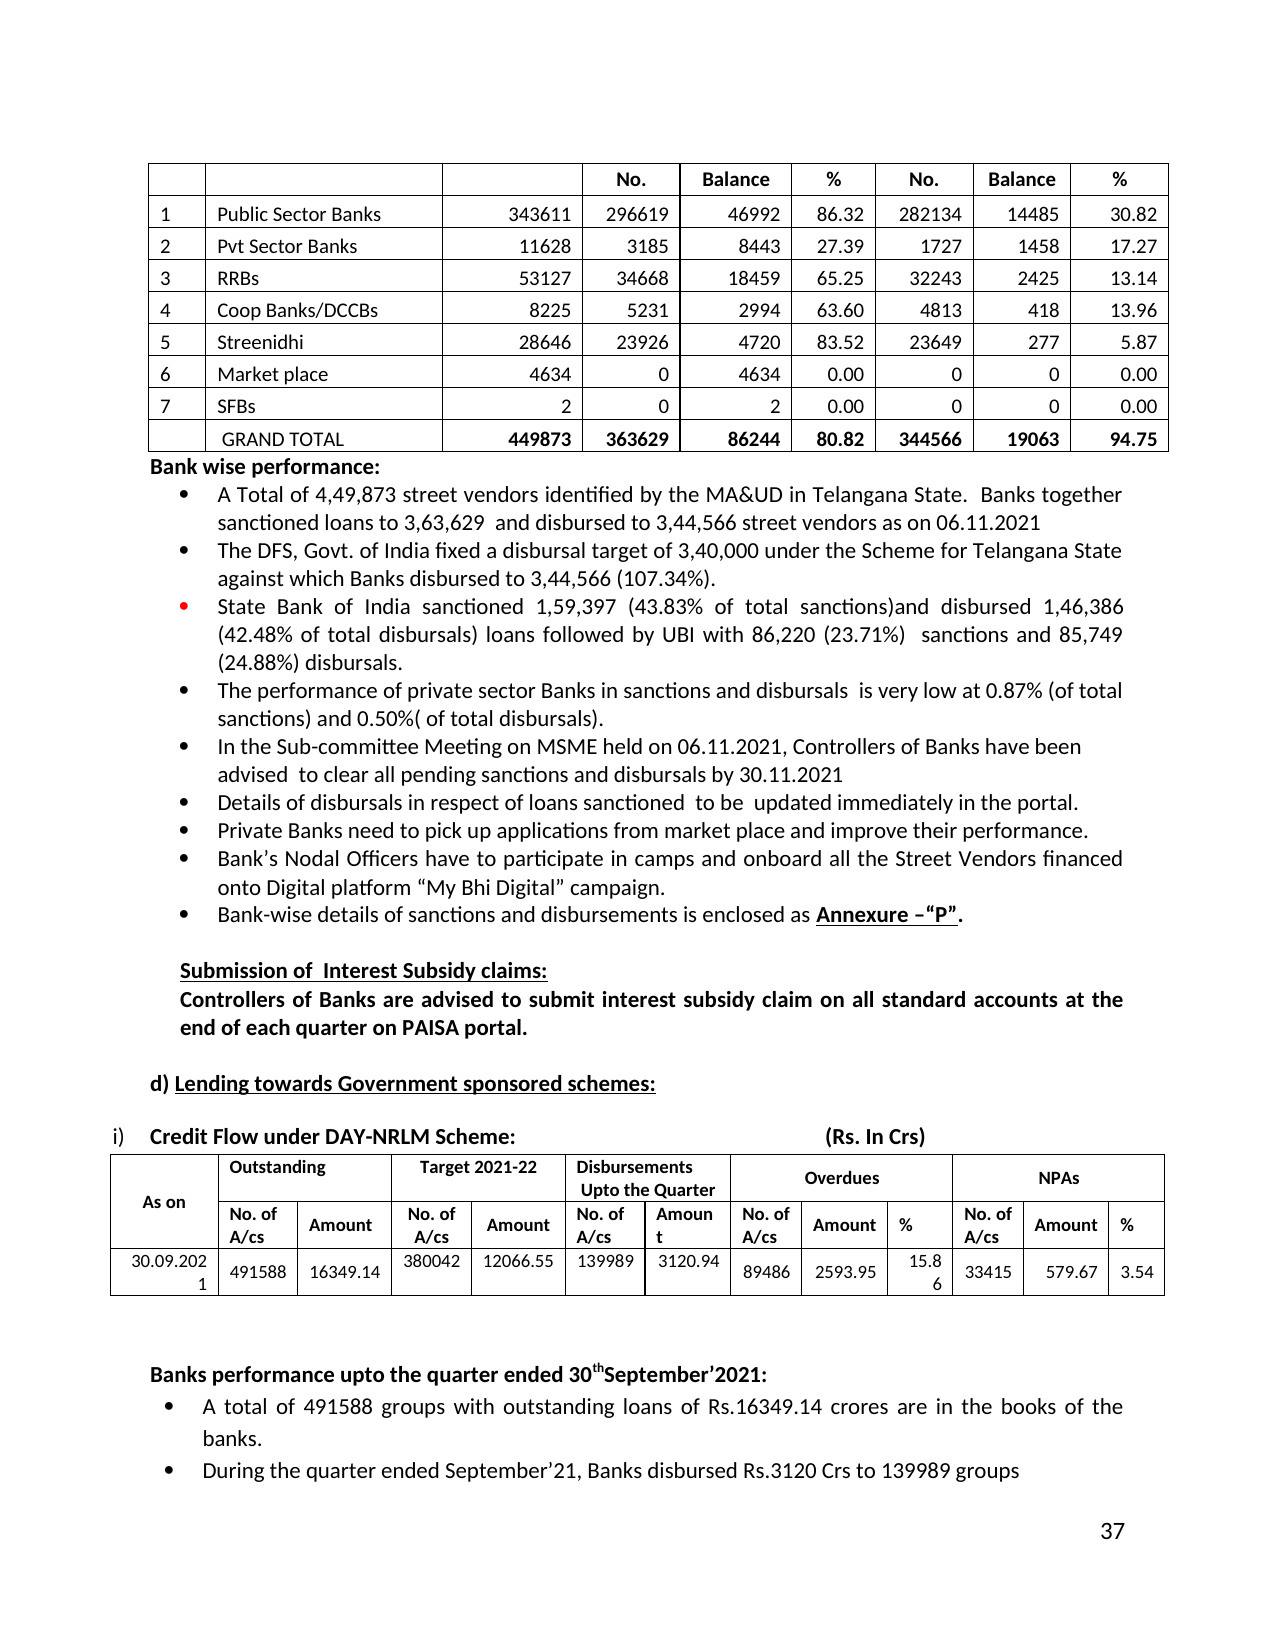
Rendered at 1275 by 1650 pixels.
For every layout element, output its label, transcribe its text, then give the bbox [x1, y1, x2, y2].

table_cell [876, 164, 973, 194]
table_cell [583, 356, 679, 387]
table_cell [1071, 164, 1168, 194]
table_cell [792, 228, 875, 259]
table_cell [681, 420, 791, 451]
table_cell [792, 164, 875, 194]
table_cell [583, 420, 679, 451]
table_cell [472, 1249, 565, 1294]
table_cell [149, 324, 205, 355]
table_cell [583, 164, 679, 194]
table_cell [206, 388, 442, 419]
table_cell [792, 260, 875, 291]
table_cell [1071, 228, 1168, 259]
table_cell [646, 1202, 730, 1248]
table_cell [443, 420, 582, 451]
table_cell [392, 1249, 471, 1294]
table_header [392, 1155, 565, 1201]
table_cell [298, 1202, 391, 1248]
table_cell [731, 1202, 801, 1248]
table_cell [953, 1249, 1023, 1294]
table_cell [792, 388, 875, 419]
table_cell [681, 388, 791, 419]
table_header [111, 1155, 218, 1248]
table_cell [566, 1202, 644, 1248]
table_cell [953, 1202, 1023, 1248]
list The performance of private sector Banks in sanctions and disbursals is very low at 0.87% (of total sanctions) and 0.50%( of total disbursals). [180, 676, 1125, 732]
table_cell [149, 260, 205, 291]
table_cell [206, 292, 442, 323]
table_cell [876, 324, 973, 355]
list The DFS, Govt. of India fixed a disbursal target of 3,40,000 under the Scheme for Telangana State against which Banks disbursed to 3,44,566 (107.34%). [180, 536, 1125, 592]
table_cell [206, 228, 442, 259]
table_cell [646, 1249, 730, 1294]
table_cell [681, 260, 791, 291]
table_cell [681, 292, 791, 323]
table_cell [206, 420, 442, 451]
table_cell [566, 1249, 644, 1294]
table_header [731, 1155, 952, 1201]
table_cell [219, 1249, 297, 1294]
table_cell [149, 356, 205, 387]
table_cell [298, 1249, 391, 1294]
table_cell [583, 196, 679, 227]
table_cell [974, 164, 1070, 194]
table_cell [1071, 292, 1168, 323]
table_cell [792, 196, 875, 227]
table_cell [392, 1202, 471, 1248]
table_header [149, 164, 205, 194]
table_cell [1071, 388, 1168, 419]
list A total of 491588 groups with outstanding loans of Rs.16349.14 crores are in the books of the banks. [165, 1392, 1125, 1452]
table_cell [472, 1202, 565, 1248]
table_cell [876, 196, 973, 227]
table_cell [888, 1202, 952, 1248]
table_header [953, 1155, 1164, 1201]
list Details of disbursals in respect of loans sanctioned to be updated immediately in the portal. [180, 788, 1125, 817]
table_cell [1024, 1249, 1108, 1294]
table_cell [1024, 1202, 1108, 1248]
list Private Banks need to pick up applications from market place and improve their performance. [180, 817, 1125, 844]
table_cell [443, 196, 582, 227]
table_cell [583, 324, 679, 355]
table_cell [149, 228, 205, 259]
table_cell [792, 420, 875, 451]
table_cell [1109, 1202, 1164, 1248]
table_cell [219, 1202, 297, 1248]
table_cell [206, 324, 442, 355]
list In the Sub-committee Meeting on MSME held on 06.11.2021, Controllers of Banks have been advised to clear all pending sanctions and disbursals by 30.11.2021 [180, 732, 1125, 788]
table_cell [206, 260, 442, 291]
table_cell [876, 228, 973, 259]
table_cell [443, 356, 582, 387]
text Controllers of Banks are advised to submit interest subsidy claim on all standard accounts at the end of each quarter on PAISA portal. [180, 985, 1125, 1041]
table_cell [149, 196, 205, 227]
text Bank wise performance: [150, 452, 1125, 480]
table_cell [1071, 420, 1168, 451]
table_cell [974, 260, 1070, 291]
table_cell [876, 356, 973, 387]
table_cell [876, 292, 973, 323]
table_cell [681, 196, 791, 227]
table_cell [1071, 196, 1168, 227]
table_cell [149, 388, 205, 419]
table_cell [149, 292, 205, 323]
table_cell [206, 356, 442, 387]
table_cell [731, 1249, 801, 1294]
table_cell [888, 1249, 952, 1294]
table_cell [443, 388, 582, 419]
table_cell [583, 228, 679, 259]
list Credit Flow under DAY-NRLM Scheme: (Rs. In Crs) [112, 1122, 1125, 1150]
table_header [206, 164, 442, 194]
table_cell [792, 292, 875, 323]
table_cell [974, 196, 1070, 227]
list Bank’s Nodal Officers have to participate in camps and onboard all the Street Vendors financed onto Digital platform “My Bhi Digital” campaign. [180, 844, 1125, 901]
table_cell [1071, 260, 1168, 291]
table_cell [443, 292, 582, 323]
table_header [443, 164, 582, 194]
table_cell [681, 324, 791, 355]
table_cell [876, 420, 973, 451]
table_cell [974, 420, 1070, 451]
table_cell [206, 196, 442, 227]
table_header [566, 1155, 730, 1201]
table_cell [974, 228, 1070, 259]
text Banks performance upto the quarter ended 30thSeptember’2021: [150, 1360, 1125, 1388]
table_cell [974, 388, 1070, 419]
list A Total of 4,49,873 street vendors identified by the MA&UD in Telangana State. Banks together sanctioned loans to 3,63,629 and disbursed to 3,44,566 street vendors as on 06.11.2021 [180, 480, 1125, 536]
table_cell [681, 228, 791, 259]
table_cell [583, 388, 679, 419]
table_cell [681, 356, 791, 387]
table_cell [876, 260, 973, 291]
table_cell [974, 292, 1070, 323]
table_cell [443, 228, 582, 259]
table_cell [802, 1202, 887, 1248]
list During the quarter ended September’21, Banks disbursed Rs.3120 Crs to 139989 groups [165, 1457, 1125, 1484]
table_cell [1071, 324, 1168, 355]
list Bank-wise details of sanctions and disbursements is enclosed as Annexure –“P”. [180, 901, 1125, 929]
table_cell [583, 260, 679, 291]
text Submission of Interest Subsidy claims: [180, 957, 1125, 985]
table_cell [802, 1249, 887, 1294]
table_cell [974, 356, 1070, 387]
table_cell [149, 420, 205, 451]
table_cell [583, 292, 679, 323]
list State Bank of India sanctioned 1,59,397 (43.83% of total sanctions)and disbursed 1,46,386 (42.48% of total disbursals) loans followed by UBI with 86,220 (23.71%) sanctions and 85,749 (24.88%) disbursals. [180, 592, 1125, 676]
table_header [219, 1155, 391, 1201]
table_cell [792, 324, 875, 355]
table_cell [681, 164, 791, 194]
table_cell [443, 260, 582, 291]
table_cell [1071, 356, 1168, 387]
text d) Lending towards Government sponsored schemes: [150, 1069, 1125, 1097]
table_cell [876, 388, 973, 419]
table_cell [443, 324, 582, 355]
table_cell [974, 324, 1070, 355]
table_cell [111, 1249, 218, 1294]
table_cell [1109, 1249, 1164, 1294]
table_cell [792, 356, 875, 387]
